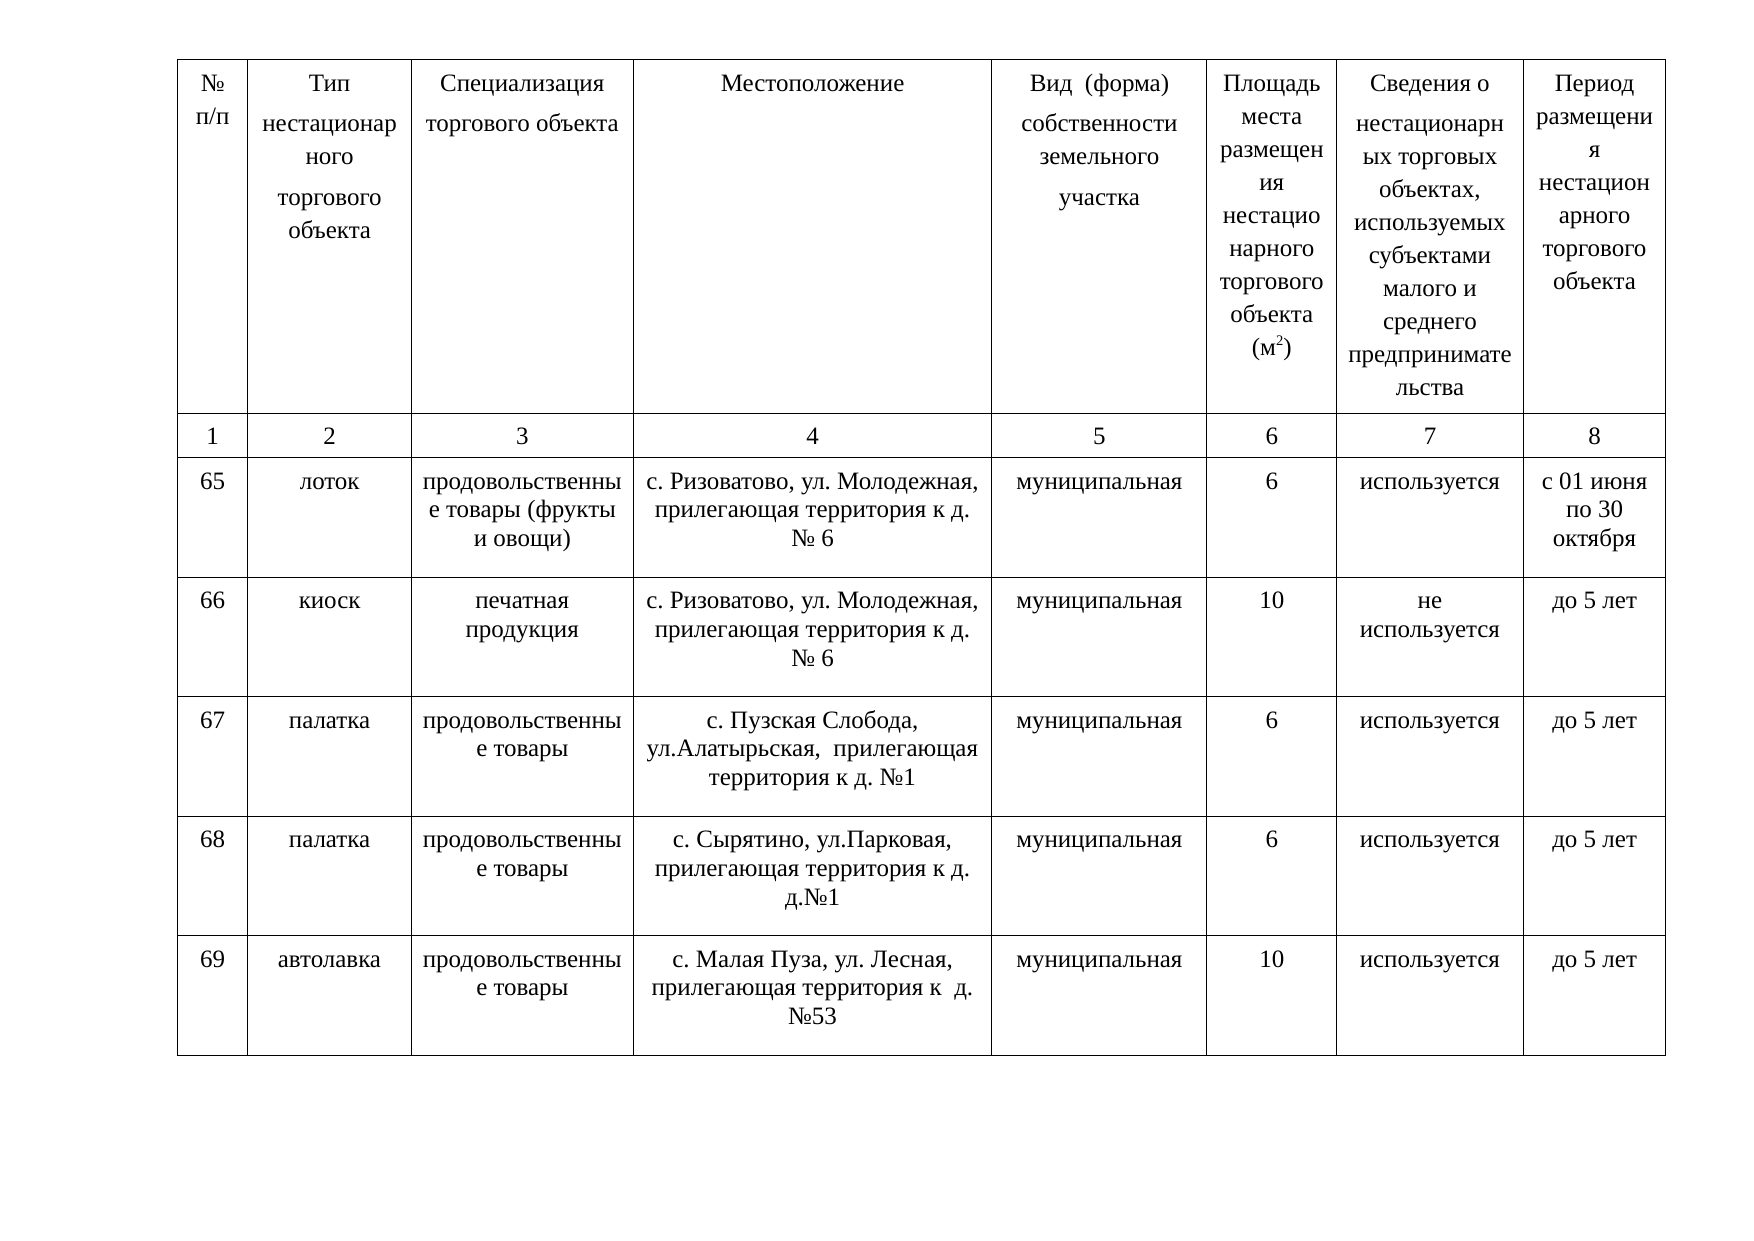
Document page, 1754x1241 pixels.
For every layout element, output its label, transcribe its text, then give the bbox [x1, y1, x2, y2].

table_cell с. Малая Пуза, ул. Лесная, прилегающая территория к д. №53 [634, 936, 991, 1055]
table_cell 1 [178, 414, 247, 457]
table_cell киоск [248, 578, 411, 696]
table_cell 10 [1207, 936, 1336, 1055]
table_cell продовольственные товары [412, 697, 633, 816]
table_header № п/п [178, 60, 247, 412]
table_cell 5 [992, 414, 1206, 457]
table_cell с. Ризоватово, ул. Молодежная, прилегающая территория к д. № 6 [634, 578, 991, 696]
table_cell 66 [178, 578, 247, 696]
table_cell до 5 лет [1524, 697, 1665, 816]
table_cell 69 [178, 936, 247, 1055]
table_cell 6 [1207, 414, 1336, 457]
table_cell 7 [1337, 414, 1523, 457]
table_header Площадь места размещения нестационарного торгового объекта (м2) [1207, 60, 1336, 412]
table_cell палатка [248, 817, 411, 935]
table_cell используется [1337, 936, 1523, 1055]
table_cell продовольственные товары [412, 936, 633, 1055]
table_cell используется [1337, 697, 1523, 816]
table_cell муниципальная [992, 817, 1206, 935]
table_cell используется [1337, 458, 1523, 577]
table_header Вид (форма) собственности земельного участка [992, 60, 1206, 412]
table_cell 65 [178, 458, 247, 577]
table_cell печатная продукция [412, 578, 633, 696]
table_cell 4 [634, 414, 991, 457]
table_cell 2 [248, 414, 411, 457]
table_cell продовольственные товары (фрукты и овощи) [412, 458, 633, 577]
table_cell 6 [1207, 817, 1336, 935]
table_cell автолавка [248, 936, 411, 1055]
table_cell палатка [248, 697, 411, 816]
table_cell 8 [1524, 414, 1665, 457]
table_cell 10 [1207, 578, 1336, 696]
table_cell 67 [178, 697, 247, 816]
table_cell 6 [1207, 458, 1336, 577]
table_header Тип нестационарного торгового объекта [248, 60, 411, 412]
table_cell 6 [1207, 697, 1336, 816]
table_cell 3 [412, 414, 633, 457]
table_cell не используется [1337, 578, 1523, 696]
table_cell с. Сырятино, ул.Парковая, прилегающая территория к д. д.№1 [634, 817, 991, 935]
table_cell муниципальная [992, 936, 1206, 1055]
table_header Специализация торгового объекта [412, 60, 633, 412]
table_cell муниципальная [992, 578, 1206, 696]
table_header Сведения о нестационарных торговых объектах, используемых субъектами малого и среднего предпринимательства [1337, 60, 1523, 412]
table_cell продовольственные товары [412, 817, 633, 935]
table_header Период размещения нестационарного торгового объекта [1524, 60, 1665, 412]
table_cell с 01 июня по 30 октября [1524, 458, 1665, 577]
table_cell с. Пузская Слобода, ул.Алатырьская, прилегающая территория к д. №1 [634, 697, 991, 816]
table_cell с. Ризоватово, ул. Молодежная, прилегающая территория к д. № 6 [634, 458, 991, 577]
table_cell до 5 лет [1524, 817, 1665, 935]
table_cell муниципальная [992, 697, 1206, 816]
table_cell лоток [248, 458, 411, 577]
table_cell до 5 лет [1524, 936, 1665, 1055]
table_cell 68 [178, 817, 247, 935]
table_cell муниципальная [992, 458, 1206, 577]
table_header Местоположение [634, 60, 991, 412]
table_cell используется [1337, 817, 1523, 935]
table_cell до 5 лет [1524, 578, 1665, 696]
